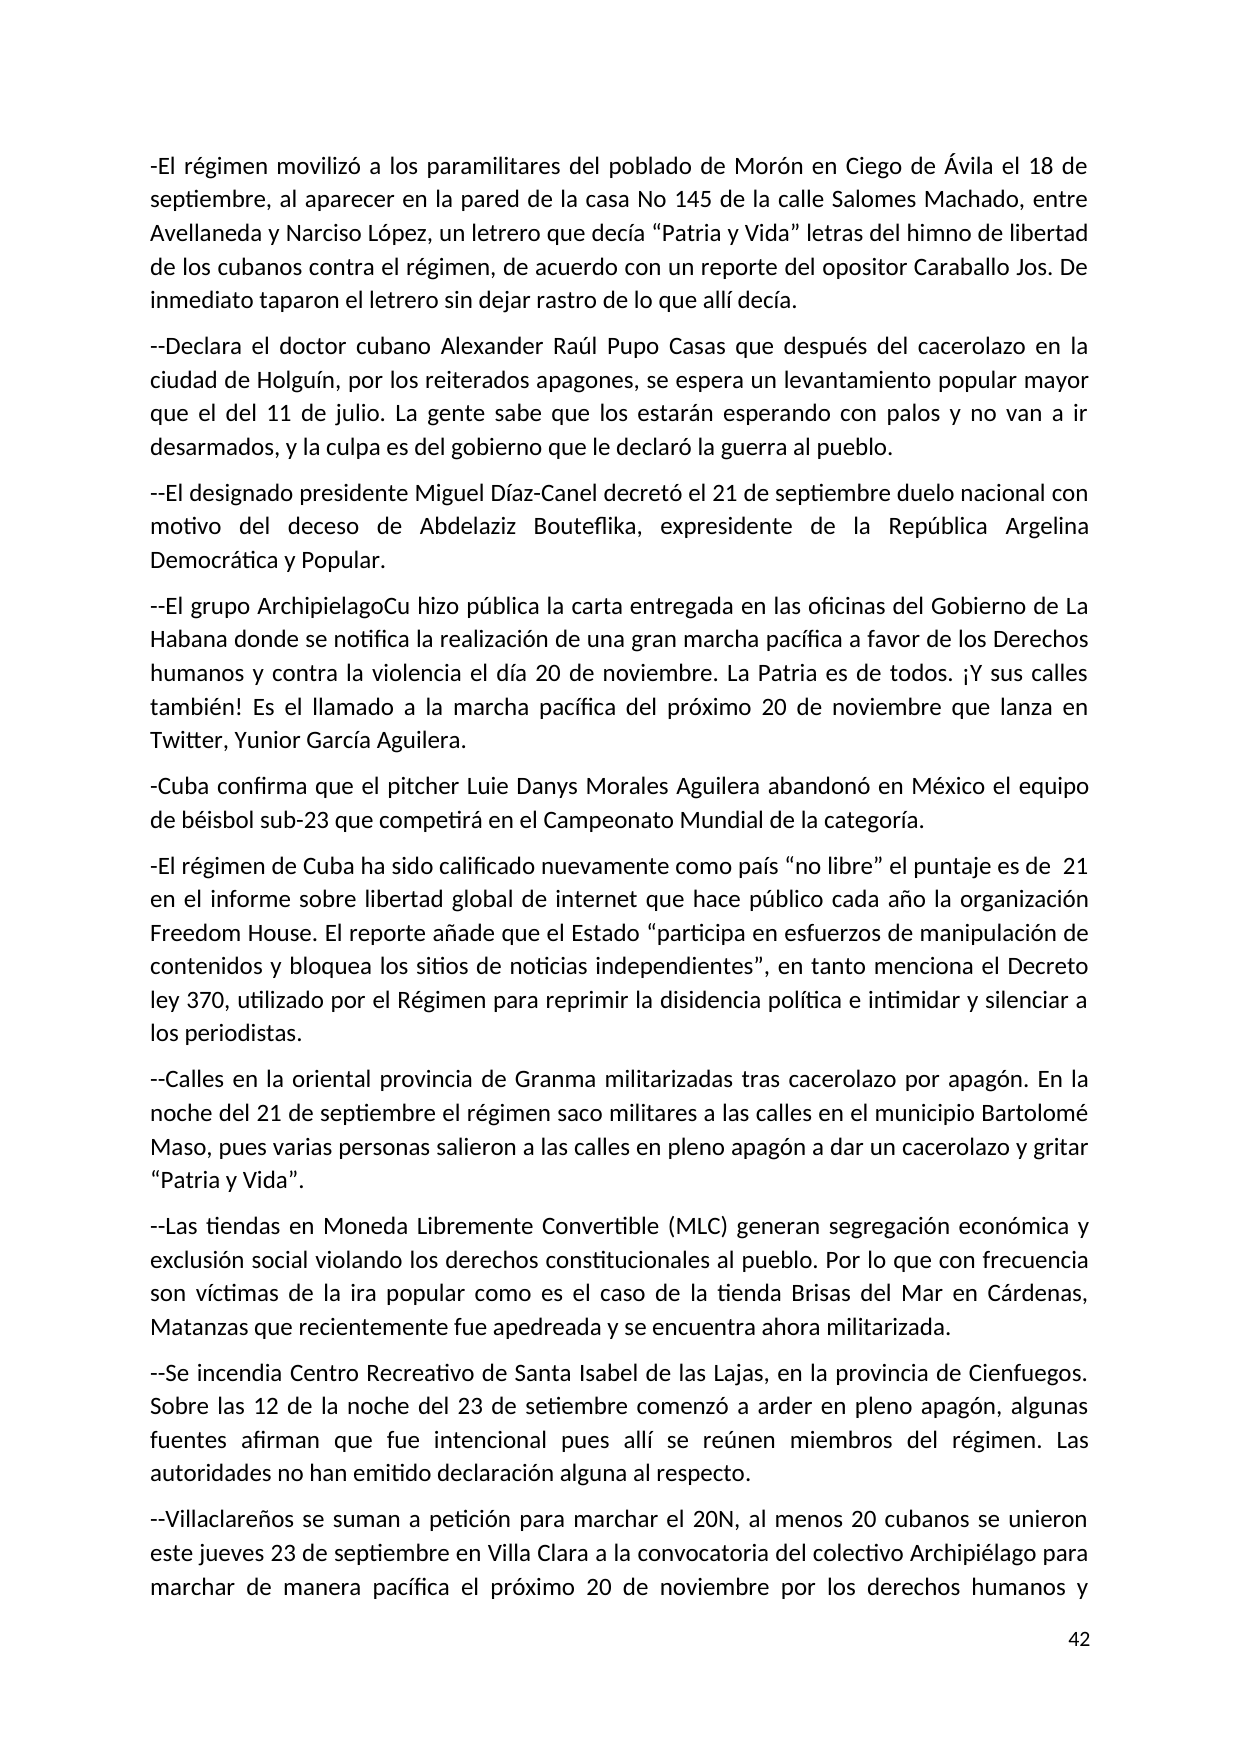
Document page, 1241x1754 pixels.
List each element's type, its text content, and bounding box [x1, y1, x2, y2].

text -Cuba confirma que el pitcher Luie Danys Morales Aguilera abandonó en México el equipo de béisbol sub-23 que competirá en el Campeonato Mundial de la categoría. [150, 770, 1090, 834]
text --Las tiendas en Moneda Libremente Convertible (MLC) generan segregación económica y exclusión social violando los derechos constitucionales al pueblo. Por lo que con frecuencia son víctimas de la ira popular como es el caso de la tienda Brisas del Mar en Cárdenas, Matanzas que recientemente fue apedreada y se encuentra ahora militarizada. [150, 1210, 1090, 1341]
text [150, 1503, 1090, 1601]
text --Calles en la oriental provincia de Granma militarizadas tras cacerolazo por apagón. En la noche del 21 de septiembre el régimen saco militares a las calles en el municipio Bartolomé Maso, pues varias personas salieron a las calles en pleno apagón a dar un cacerolazo y gritar “Patria y Vida”. [150, 1063, 1090, 1195]
text -El régimen movilizó a los paramilitares del poblado de Morón en Ciego de Ávila el 18 de septiembre, al aparecer en la pared de la casa No 145 de la calle Salomes Machado, entre Avellaneda y Narciso López, un letrero que decía “Patria y Vida” letras del himno de libertad de los cubanos contra el régimen, de acuerdo con un reporte del opositor Caraballo Jos. De inmediato taparon el letrero sin dejar rastro de lo que allí decía. [150, 150, 1090, 315]
text --Declara el doctor cubano Alexander Raúl Pupo Casas que después del cacerolazo en la ciudad de Holguín, por los reiterados apagones, se espera un levantamiento popular mayor que el del 11 de julio. La gente sabe que los estarán esperando con palos y no van a ir desarmados, y la culpa es del gobierno que le declaró la guerra al pueblo. [150, 330, 1090, 461]
text --El grupo ArchipielagoCu hizo pública la carta entregada en las oficinas del Gobierno de La Habana donde se notifica la realización de una gran marcha pacífica a favor de los Derechos humanos y contra la violencia el día 20 de noviembre. La Patria es de todos. ¡Y sus calles también! Es el llamado a la marcha pacífica del próximo 20 de noviembre que lanza en Twitter, Yunior García Aguilera. [150, 590, 1090, 755]
text --Se incendia Centro Recreativo de Santa Isabel de las Lajas, en la provincia de Cienfuegos. Sobre las 12 de la noche del 23 de setiembre comenzó a arder en pleno apagón, algunas fuentes afirman que fue intencional pues allí se reúnen miembros del régimen. Las autoridades no han emitido declaración alguna al respecto. [150, 1357, 1090, 1488]
text --El designado presidente Miguel Díaz-Canel decretó el 21 de septiembre duelo nacional con motivo del deceso de Abdelaziz Bouteflika, expresidente de la República Argelina Democrática y Popular. [150, 477, 1090, 574]
text -El régimen de Cuba ha sido calificado nuevamente como país “no libre” el puntaje es de 21 en el informe sobre libertad global de internet que hace público cada año la organización Freedom House. El reporte añade que el Estado “participa en esfuerzos de manipulación de contenidos y bloquea los sitios de noticias independientes”, en tanto menciona el Decreto ley 370, utilizado por el Régimen para reprimir la disidencia política e intimidar y silenciar a los periodistas. [150, 850, 1090, 1048]
